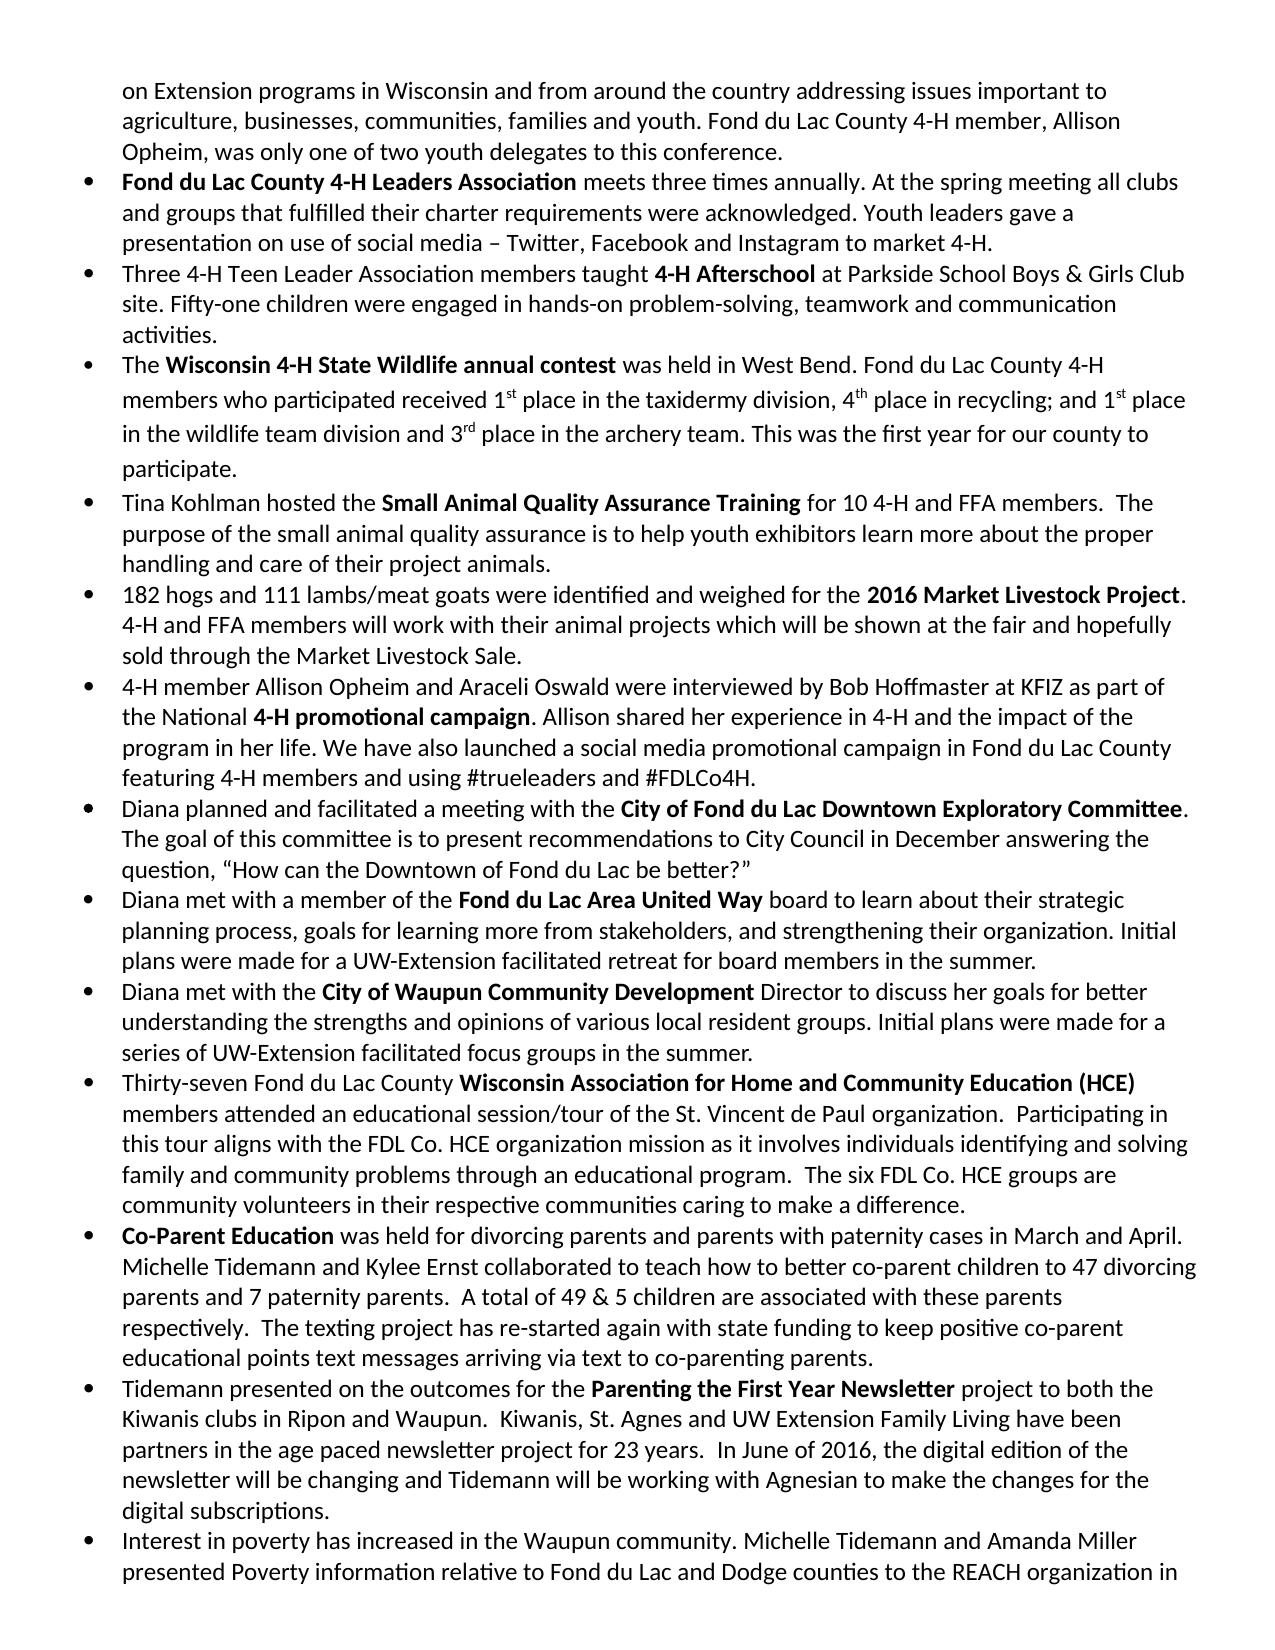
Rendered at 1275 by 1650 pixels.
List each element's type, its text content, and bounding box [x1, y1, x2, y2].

list Three 4-H Teen Leader Association members taught 4-H Afterschool at Parkside School Boys & Girls Club site. Fifty-one children were engaged in hands-on problem-solving, teamwork and communication activities. [84, 258, 1200, 350]
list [84, 75, 1200, 167]
list Diana met with the City of Waupun Community Development Director to discuss her goals for better understanding the strengths and opinions of various local resident groups. Initial plans were made for a series of UW-Extension facilitated focus groups in the summer. [84, 976, 1200, 1067]
list Thirty-seven Fond du Lac County Wisconsin Association for Home and Community Education (HCE) members attended an educational session/tour of the St. Vincent de Paul organization. Participating in this tour aligns with the FDL Co. HCE organization mission as it involves individuals identifying and solving family and community problems through an educational program. The six FDL Co. HCE groups are community volunteers in their respective communities caring to make a difference. [84, 1067, 1200, 1220]
list 182 hogs and 111 lambs/meat goats were identified and weighed for the 2016 Market Livestock Project. 4-H and FFA members will work with their animal projects which will be shown at the fair and hopefully sold through the Market Livestock Sale. [84, 579, 1200, 671]
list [84, 1525, 1200, 1586]
list 4-H member Allison Opheim and Araceli Oswald were interviewed by Bob Hoffmaster at KFIZ as part of the National 4-H promotional campaign. Allison shared her experience in 4-H and the impact of the program in her life. We have also launched a social media promotional campaign in Fond du Lac County featuring 4-H members and using #trueleaders and #FDLCo4H. [84, 671, 1200, 793]
list Tidemann presented on the outcomes for the Parenting the First Year Newsletter project to both the Kiwanis clubs in Ripon and Waupun. Kiwanis, St. Agnes and UW Extension Family Living have been partners in the age paced newsletter project for 23 years. In June of 2016, the digital edition of the newsletter will be changing and Tidemann will be working with Agnesian to make the changes for the digital subscriptions. [84, 1373, 1200, 1525]
list Diana planned and facilitated a meeting with the City of Fond du Lac Downtown Exploratory Committee. The goal of this committee is to present recommendations to City Council in December answering the question, “How can the Downtown of Fond du Lac be better?” [84, 793, 1200, 884]
list The Wisconsin 4-H State Wildlife annual contest was held in West Bend. Fond du Lac County 4-H members who participated received 1st place in the taxidermy division, 4th place in recycling; and 1st place in the wildlife team division and 3rd place in the archery team. This was the first year for our county to participate. [84, 350, 1200, 484]
list Tina Kohlman hosted the Small Animal Quality Assurance Training for 10 4-H and FFA members. The purpose of the small animal quality assurance is to help youth exhibitors learn more about the proper handling and care of their project animals. [84, 488, 1200, 579]
list Diana met with a member of the Fond du Lac Area United Way board to learn about their strategic planning process, goals for learning more from stakeholders, and strengthening their organization. Initial plans were made for a UW-Extension facilitated retreat for board members in the summer. [84, 884, 1200, 976]
list Co-Parent Education was held for divorcing parents and parents with paternity cases in March and April. Michelle Tidemann and Kylee Ernst collaborated to teach how to better co-parent children to 47 divorcing parents and 7 paternity parents. A total of 49 & 5 children are associated with these parents respectively. The texting project has re-started again with state funding to keep positive co-parent educational points text messages arriving via text to co-parenting parents. [84, 1220, 1200, 1373]
list Fond du Lac County 4-H Leaders Association meets three times annually. At the spring meeting all clubs and groups that fulfilled their charter requirements were acknowledged. Youth leaders gave a presentation on use of social media – Twitter, Facebook and Instagram to market 4-H. [84, 167, 1200, 258]
